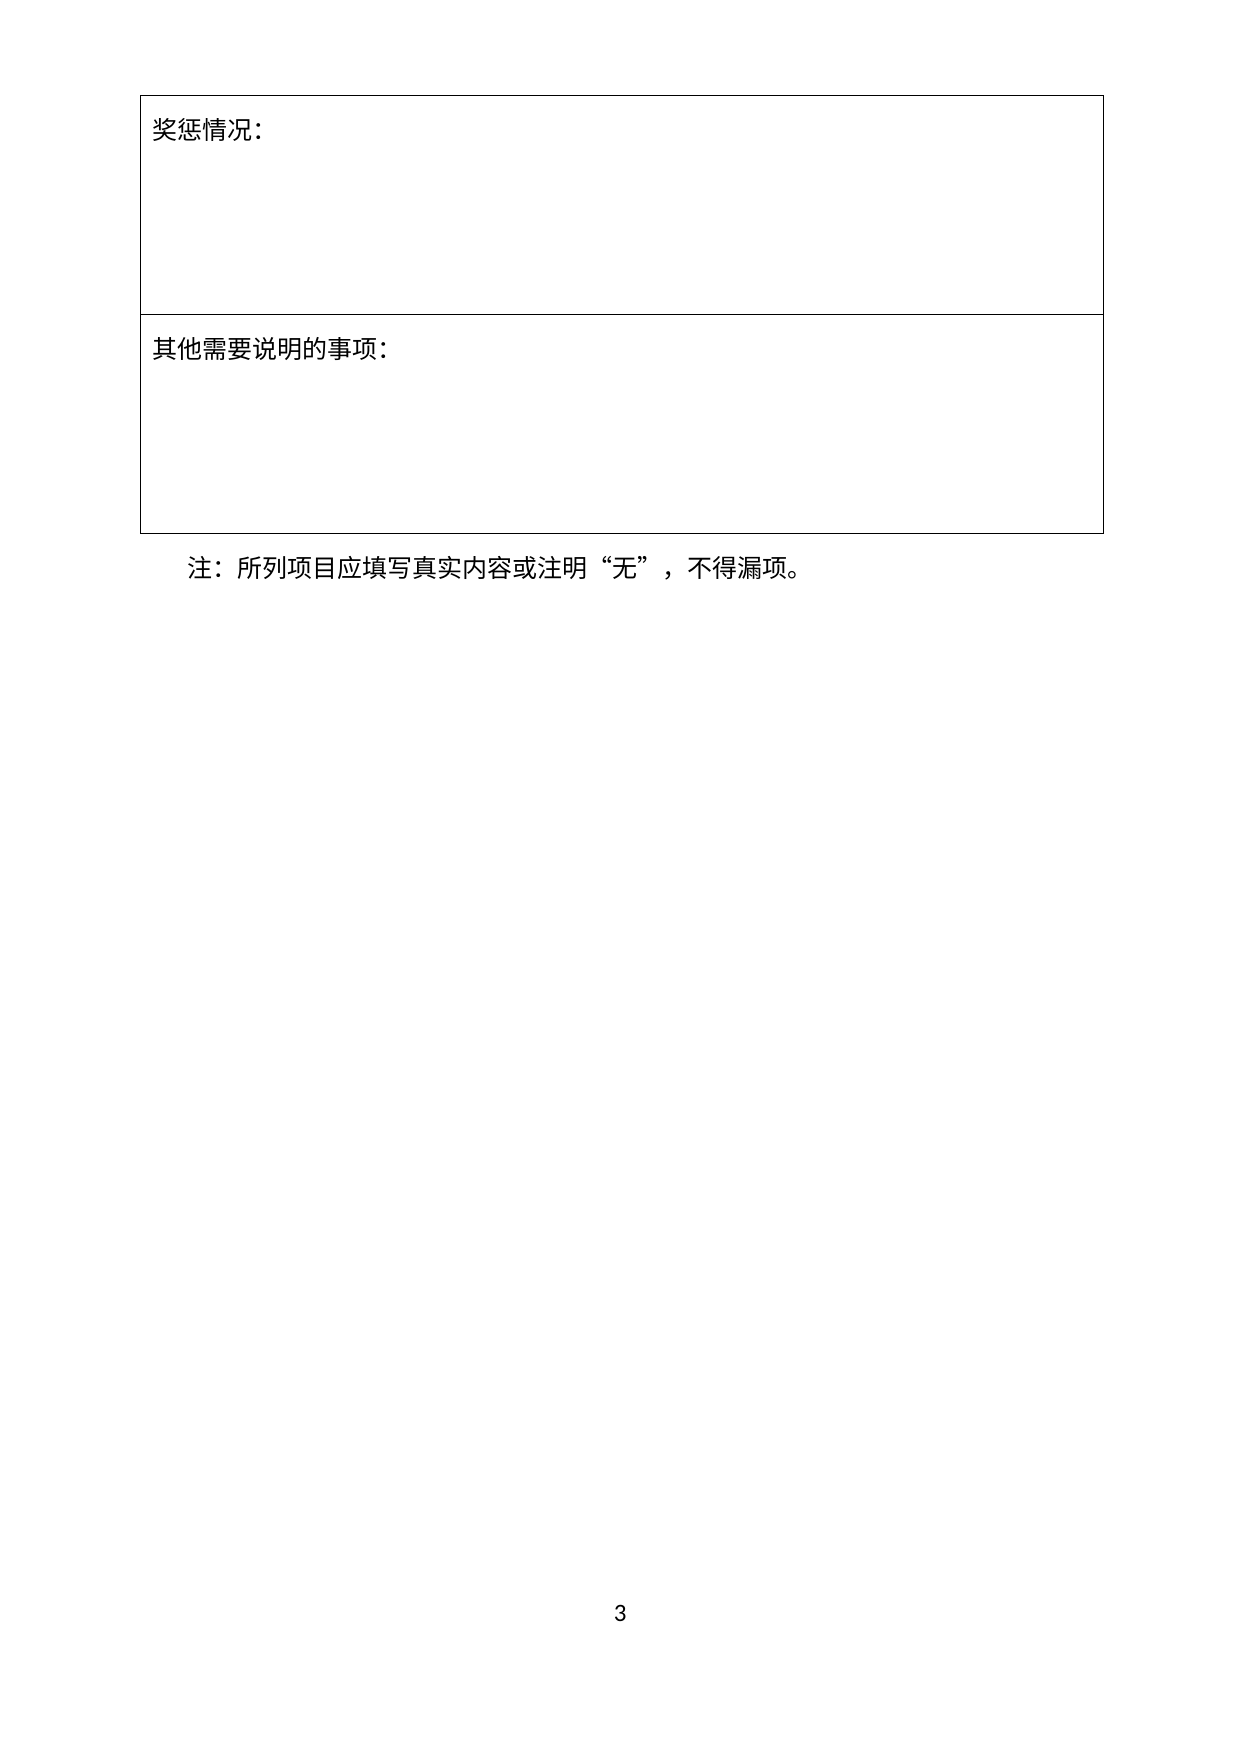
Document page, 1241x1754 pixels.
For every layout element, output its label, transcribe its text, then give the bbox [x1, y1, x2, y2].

table_cell 奖惩情况： [141, 96, 1103, 314]
text 注：所列项目应填写真实内容或注明“无”，不得漏项。 [187, 534, 1053, 599]
table_cell 其他需要说明的事项： [141, 315, 1103, 533]
